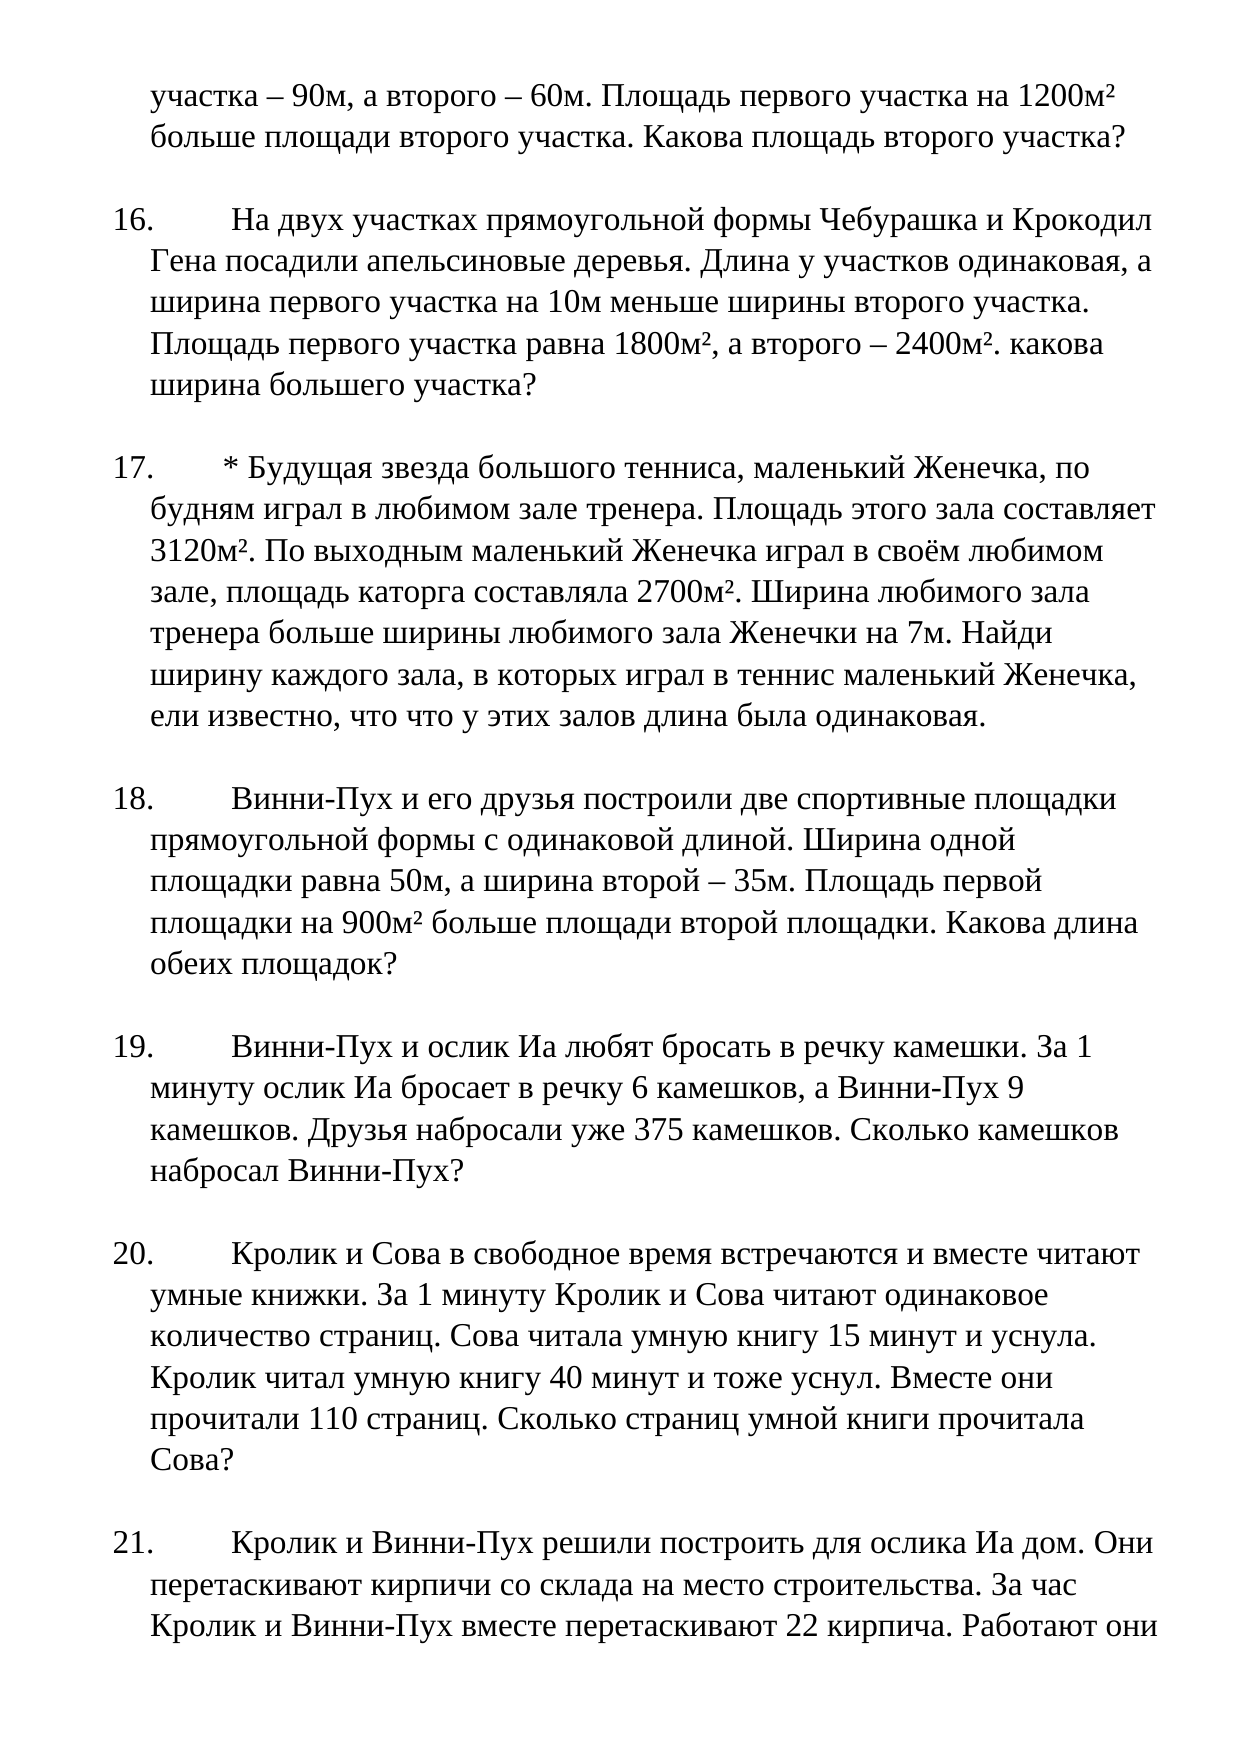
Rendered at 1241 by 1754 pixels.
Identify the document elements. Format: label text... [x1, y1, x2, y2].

list На двух участках прямоугольной формы Чебурашка и Крокодил Гена посадили апельсиновые деревья. Длина у участков одинаковая, а ширина первого участка на 10м меньше ширины второго участка. Площадь первого участка равна 1800м², а второго – 2400м². какова ширина большего участка? [112, 199, 1165, 403]
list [112, 1522, 1165, 1643]
list Винни-Пух и ослик Иа любят бросать в речку камешки. За 1 минуту ослик Иа бросает в речку 6 камешков, а Винни-Пух 9 камешков. Друзья набросали уже 375 камешков. Сколько камешков набросал Винни-Пух? [112, 1026, 1165, 1188]
list Кролик и Сова в свободное время встречаются и вместе читают умные книжки. За 1 минуту Кролик и Сова читают одинаковое количество страниц. Сова читала умную книгу 15 минут и уснула. Кролик читал умную книгу 40 минут и тоже уснул. Вместе они прочитали 110 страниц. Сколько страниц умной книги прочитала Сова? [112, 1233, 1165, 1478]
list * Будущая звезда большого тенниса, маленький Женечка, по будням играл в любимом зале тренера. Площадь этого зала составляет 3120м². По выходным маленький Женечка играл в своём любимом зале, площадь каторга составляла 2700м². Ширина любимого зала тренера больше ширины любимого зала Женечки на 7м. Найди ширину каждого зала, в которых играл в теннис маленький Женечка, ели известно, что что у этих залов длина была одинаковая. [112, 447, 1165, 734]
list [112, 75, 1165, 155]
list Винни-Пух и его друзья построили две спортивные площадки прямоугольной формы с одинаковой длиной. Ширина одной площадки равна 50м, а ширина второй – 35м. Площадь первой площадки на 900м² больше площади второй площадки. Какова длина обеих площадок? [112, 778, 1165, 982]
